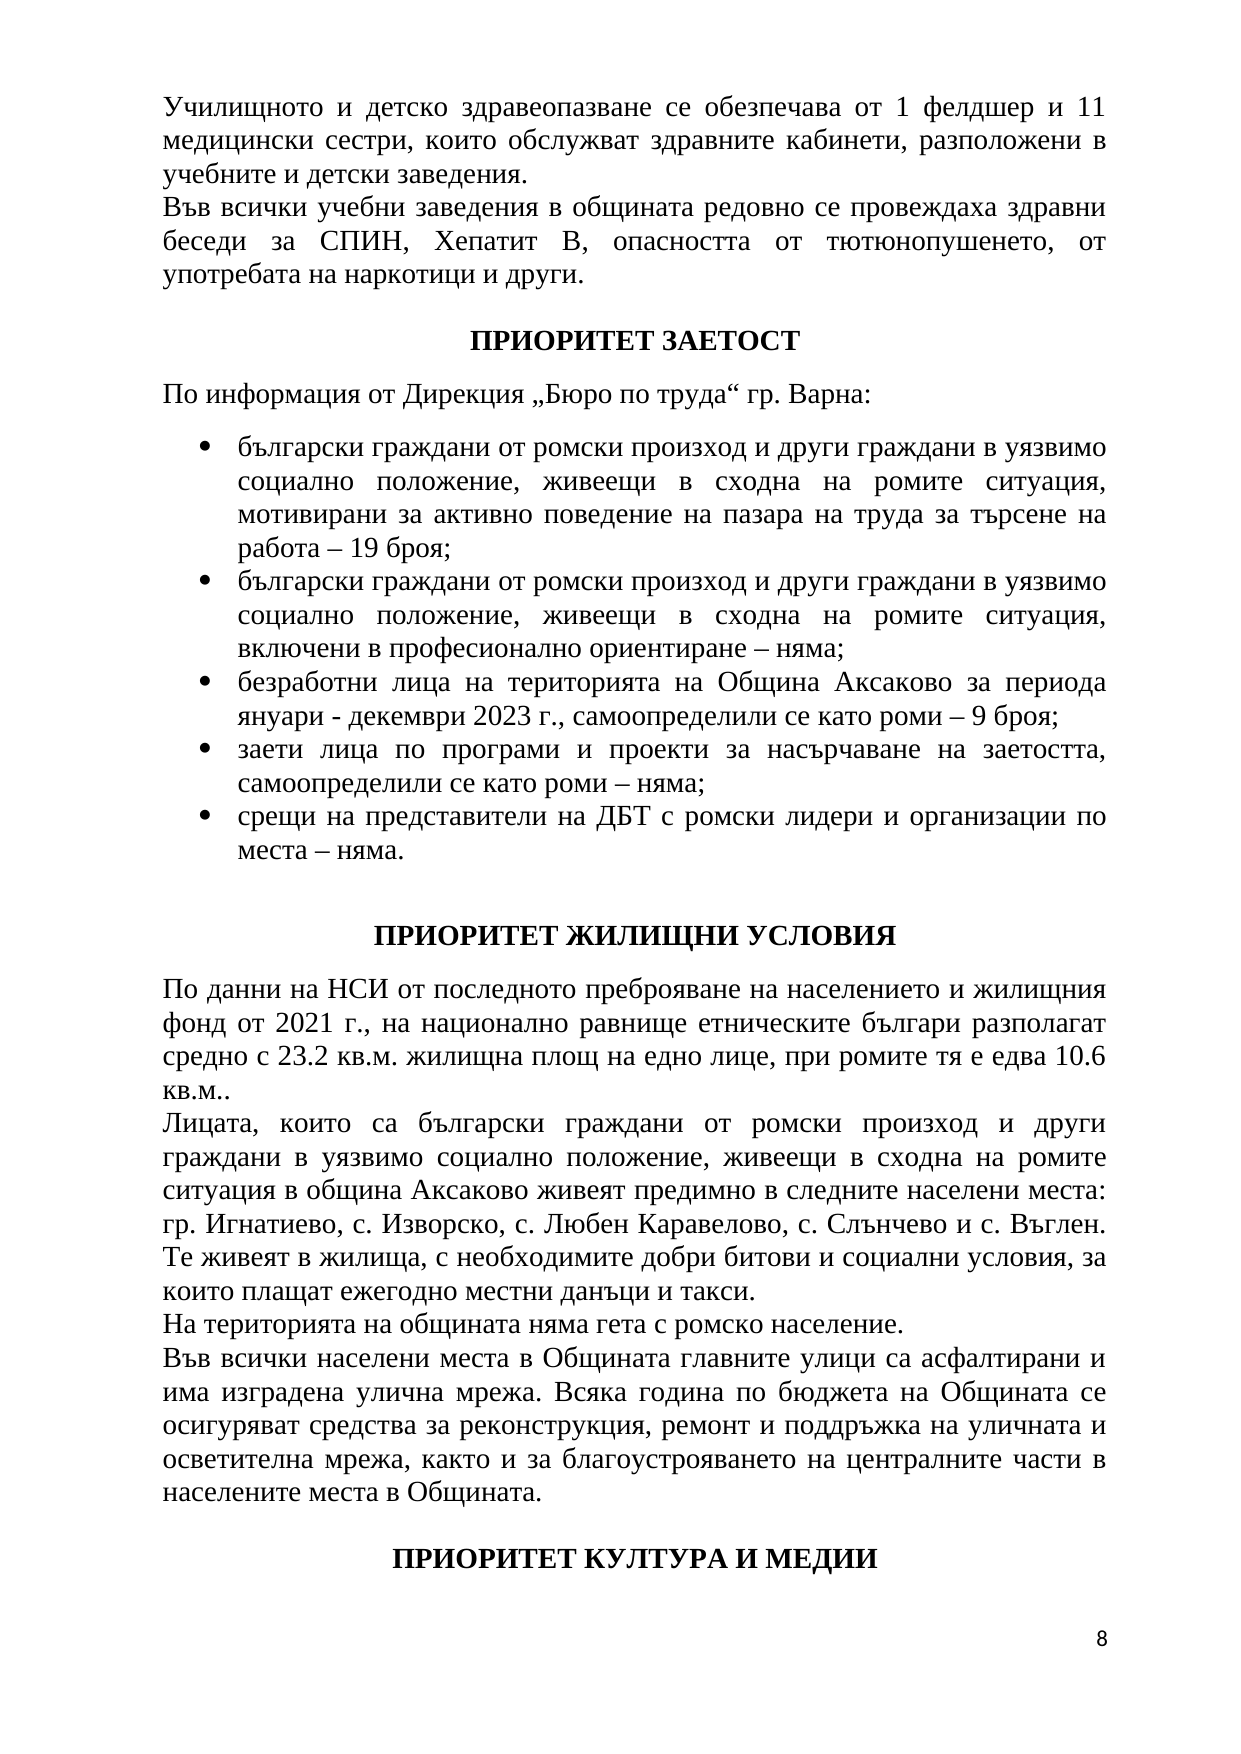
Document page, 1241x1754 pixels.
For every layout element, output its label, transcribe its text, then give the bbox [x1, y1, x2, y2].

text Училищното и детско здравеопазване се обезпечава от 1 фелдшер и 11 медицински сестри, които обслужват здравните кабинети, разположени в учебните и детски заведения. [162, 89, 1107, 189]
list срещи на представители на ДБТ с ромски лидери и организации по места – няма. [200, 798, 1107, 866]
text Лицата, които са български граждани от ромски произход и други граждани в уязвимо социално положение, живеещи в сходна на ромите ситуация в община Аксаково живеят предимно в следните населени места: гр. Игнатиево, с. Изворско, с. Любен Каравелово, с. Слънчево и с. Въглен. Те живеят в жилища, с необходимите добри битови и социални условия, за които плащат ежегодно местни данъци и такси. [162, 1105, 1107, 1307]
list български граждани от ромски произход и други граждани в уязвимо социално положение, живеещи в сходна на ромите ситуация, мотивирани за активно поведение на пазара на труда за търсене на работа – 19 броя; [200, 429, 1107, 563]
text По информация от Дирекция „Бюро по труда“ гр. Варна: [162, 376, 1107, 410]
text Във всички населени места в Общината главните улици са асфалтирани и има изградена улична мрежа. Всяка година по бюджета на Общината се осигуряват средства за реконструкция, ремонт и поддръжка на уличната и осветителна мрежа, както и за благоустрояването на централните части в населените места в Общината. [162, 1340, 1107, 1508]
text ПРИОРИТЕТ КУЛТУРА И МЕДИИ [162, 1541, 1107, 1575]
text На територията на общината няма гета с ромско население. [162, 1307, 1107, 1340]
text Във всички учебни заведения в общината редовно се провеждаха здравни беседи за СПИН, Хепатит В, опасността от тютюнопушенето, от употребата на наркотици и други. [162, 189, 1107, 290]
text ПРИОРИТЕТ ЗАЕТОСТ [162, 323, 1107, 357]
text ПРИОРИТЕТ ЖИЛИЩНИ УСЛОВИЯ [162, 918, 1107, 952]
text По данни на НСИ от последното преброяване на населението и жилищния фонд от 2021 г., на национално равнище етническите българи разполагат средно с 23.2 кв.м. жилищна площ на едно лице, при ромите тя е едва 10.6 кв.м.. [162, 971, 1107, 1105]
list безработни лица на територията на Община Аксаково за периода януари - декември 2023 г., самоопределили се като роми – 9 броя; [200, 664, 1107, 731]
list български граждани от ромски произход и други граждани в уязвимо социално положение, живеещи в сходна на ромите ситуация, включени в професионално ориентиране – няма; [200, 563, 1107, 664]
list заети лица по програми и проекти за насърчаване на заетостта, самоопределили се като роми – няма; [200, 731, 1107, 798]
